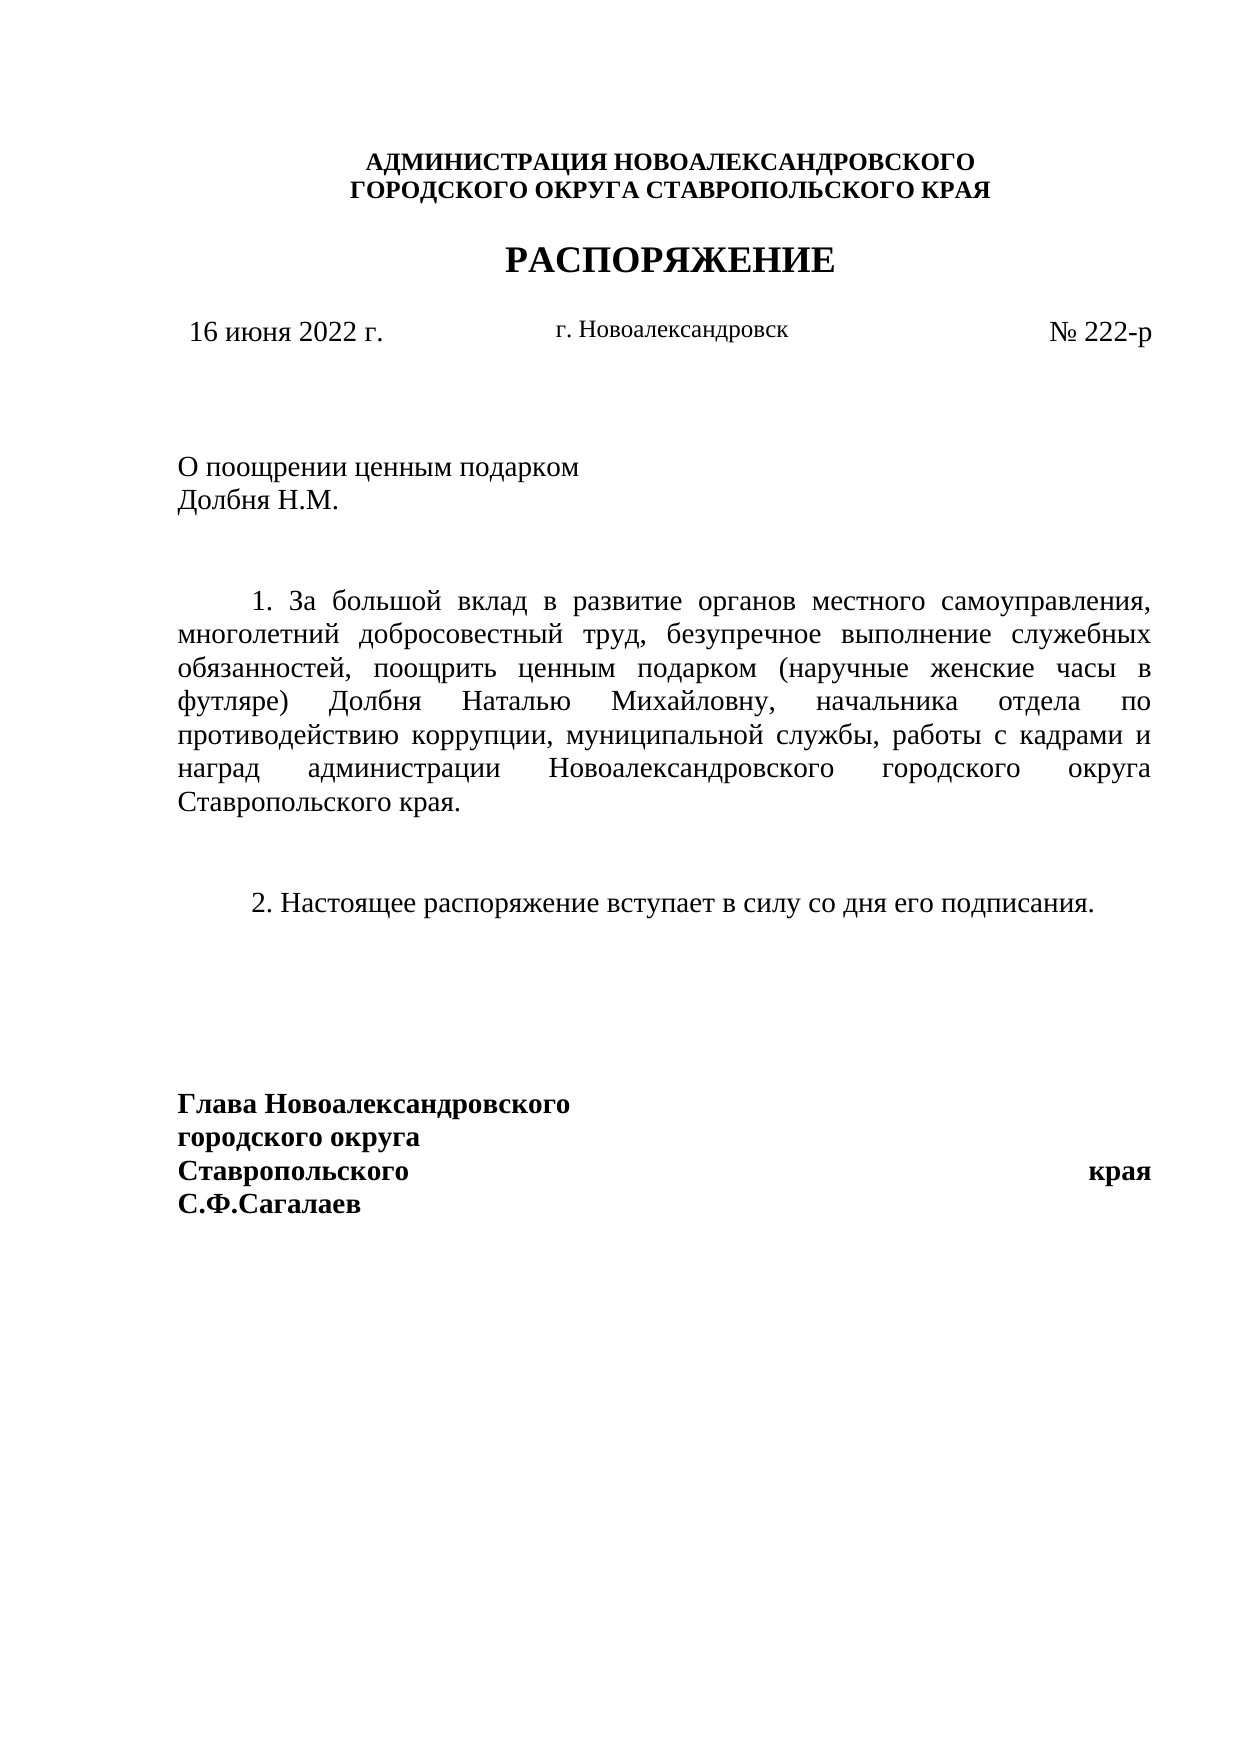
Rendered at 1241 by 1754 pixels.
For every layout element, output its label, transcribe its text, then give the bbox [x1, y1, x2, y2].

text городского округа [177, 1119, 1152, 1153]
text 1. За большой вклад в развитие органов местного самоуправления, многолетний добросовестный труд, безупречное выполнение служебных обязанностей, поощрить ценным подарком (наручные женские часы в футляре) Долбня Наталью Михайловну, начальника отдела по противодействию коррупции, муниципальной службы, работы с кадрами и наград администрации Новоалександровского городского округа Ставропольского края. [177, 583, 1152, 818]
text О поощрении ценным подарком [177, 449, 1152, 482]
text Ставропольского края С.Ф.Сагалаев [177, 1153, 1152, 1220]
table_cell 16 июня 2022 г. [177, 315, 443, 348]
table_header АДМИНИСТРАЦИЯ НОВОАЛЕКСАНДРОВСКОГО ГОРОДСКОГО ОКРУГА СТАВРОПОЛЬСКОГО КРАЯ [177, 118, 1163, 238]
text Глава Новоалександровского [177, 1086, 1152, 1119]
text Долбня Н.М. [177, 482, 1152, 516]
table_cell г. Новоалександровск [443, 315, 901, 348]
table_cell РАСПОРЯЖЕНИЕ [177, 238, 1163, 314]
table_cell № 222-р [901, 315, 1163, 348]
text 2. Настоящее распоряжение вступает в силу со дня его подписания. [177, 885, 1152, 918]
